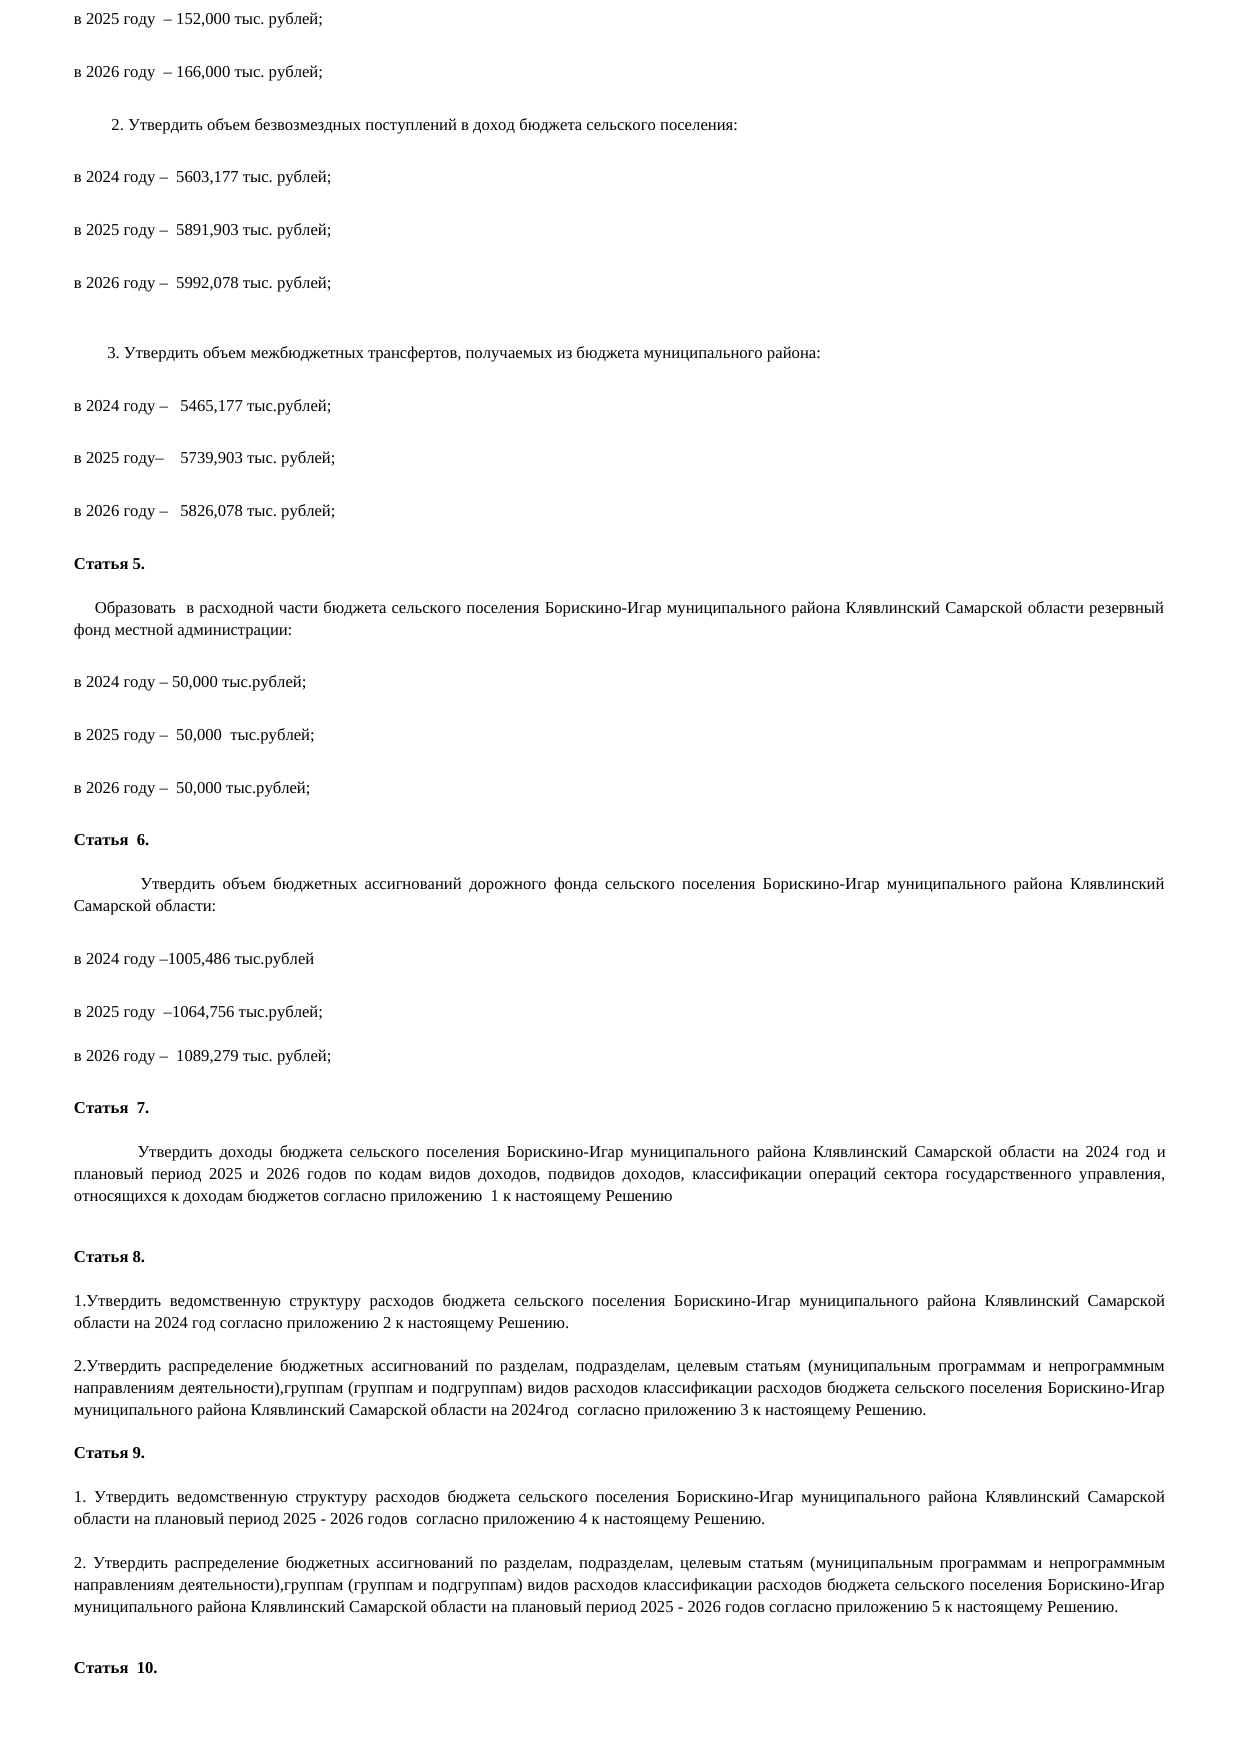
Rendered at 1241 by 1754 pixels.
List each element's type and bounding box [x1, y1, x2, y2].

table_header [74, 0, 1150, 1702]
